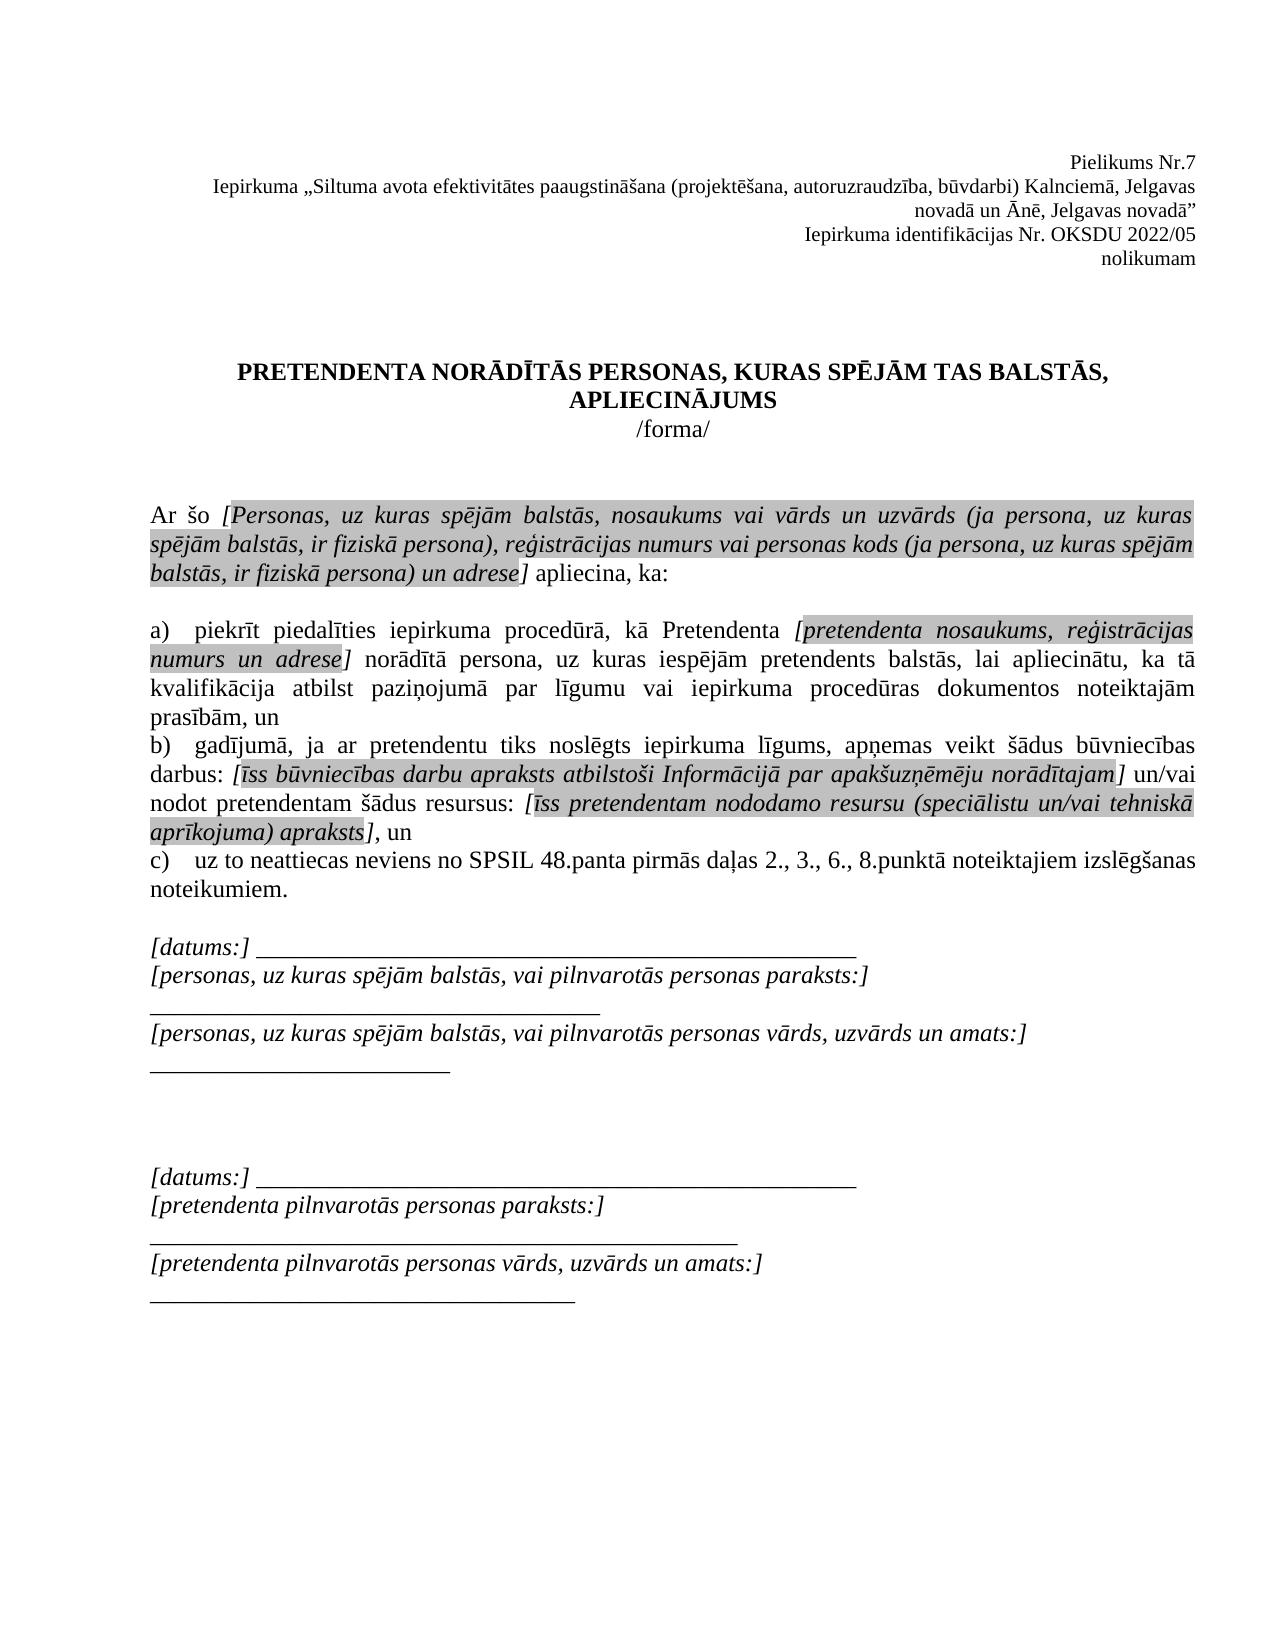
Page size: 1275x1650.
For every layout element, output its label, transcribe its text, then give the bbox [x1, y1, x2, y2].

text /forma/ [150, 414, 1196, 443]
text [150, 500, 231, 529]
text [personas, uz kuras spējām balstās, vai pilnvarotās personas vārds, uzvārds un amats:] ________________________ [150, 1018, 1196, 1075]
list Pielikums Nr.7 [150, 150, 1196, 174]
text PRETENDENTA NORĀDĪTĀS PERSONAS, KURAS SPĒJĀM TAS BALSTĀS, APLIECINĀJUMS [150, 357, 1196, 414]
text [personas, uz kuras spējām balstās, vai pilnvarotās personas paraksts:] ____________________________________ [150, 960, 1196, 1018]
list piekrīt piedalīties iepirkuma procedūrā, kā Pretendenta [pretendenta nosaukums, reģistrācijas numurs un adrese] norādītā persona, uz kuras iespējām pretendents balstās, lai apliecinātu, ka tā kvalifikācija atbilst paziņojumā par līgumu vai iepirkuma procedūras dokumentos noteiktajām prasībām, un [150, 615, 1196, 730]
text [pretendenta pilnvarotās personas paraksts:] _______________________________________________ [150, 1190, 1196, 1248]
list gadījumā, ja ar pretendentu tiks noslēgts iepirkuma līgums, apņemas veikt šādus būvniecības darbus: [īss būvniecības darbu apraksts atbilstoši Informācijā par apakšuzņēmēju norādītajam] un/vai nodot pretendentam šādus resursus: [īss pretendentam nododamo resursu (speciālistu un/vai tehniskā aprīkojuma) apraksts], un [150, 730, 1196, 845]
text [pretendenta pilnvarotās personas vārds, uzvārds un amats:] __________________________________ [150, 1248, 1196, 1305]
text Iepirkuma „Siltuma avota efektivitātes paaugstināšana (projektēšana, autoruzraudzība, būvdarbi) Kalnciemā, Jelgavas novadā un Ānē, Jelgavas novadā” [150, 174, 1196, 222]
text nolikumam [150, 246, 1196, 270]
text Iepirkuma identifikācijas Nr. OKSDU 2022/05 [150, 222, 1196, 246]
text Ar šo [Personas, uz kuras spējām balstās, nosaukums vai vārds un uzvārds (ja persona, uz kuras spējām balstās, ir fiziskā persona), reģistrācijas numurs vai personas kods (ja persona, uz kuras spējām balstās, ir fiziskā persona) un adrese] apliecina, ka: [519, 500, 1196, 587]
text [datums:] ________________________________________________ [150, 1162, 1196, 1190]
list uz to neattiecas neviens no SPSIL 48.panta pirmās daļas 2., 3., 6., 8.punktā noteiktajiem izslēgšanas noteikumiem. [150, 845, 1196, 903]
text [datums:] ________________________________________________ [150, 932, 1196, 960]
